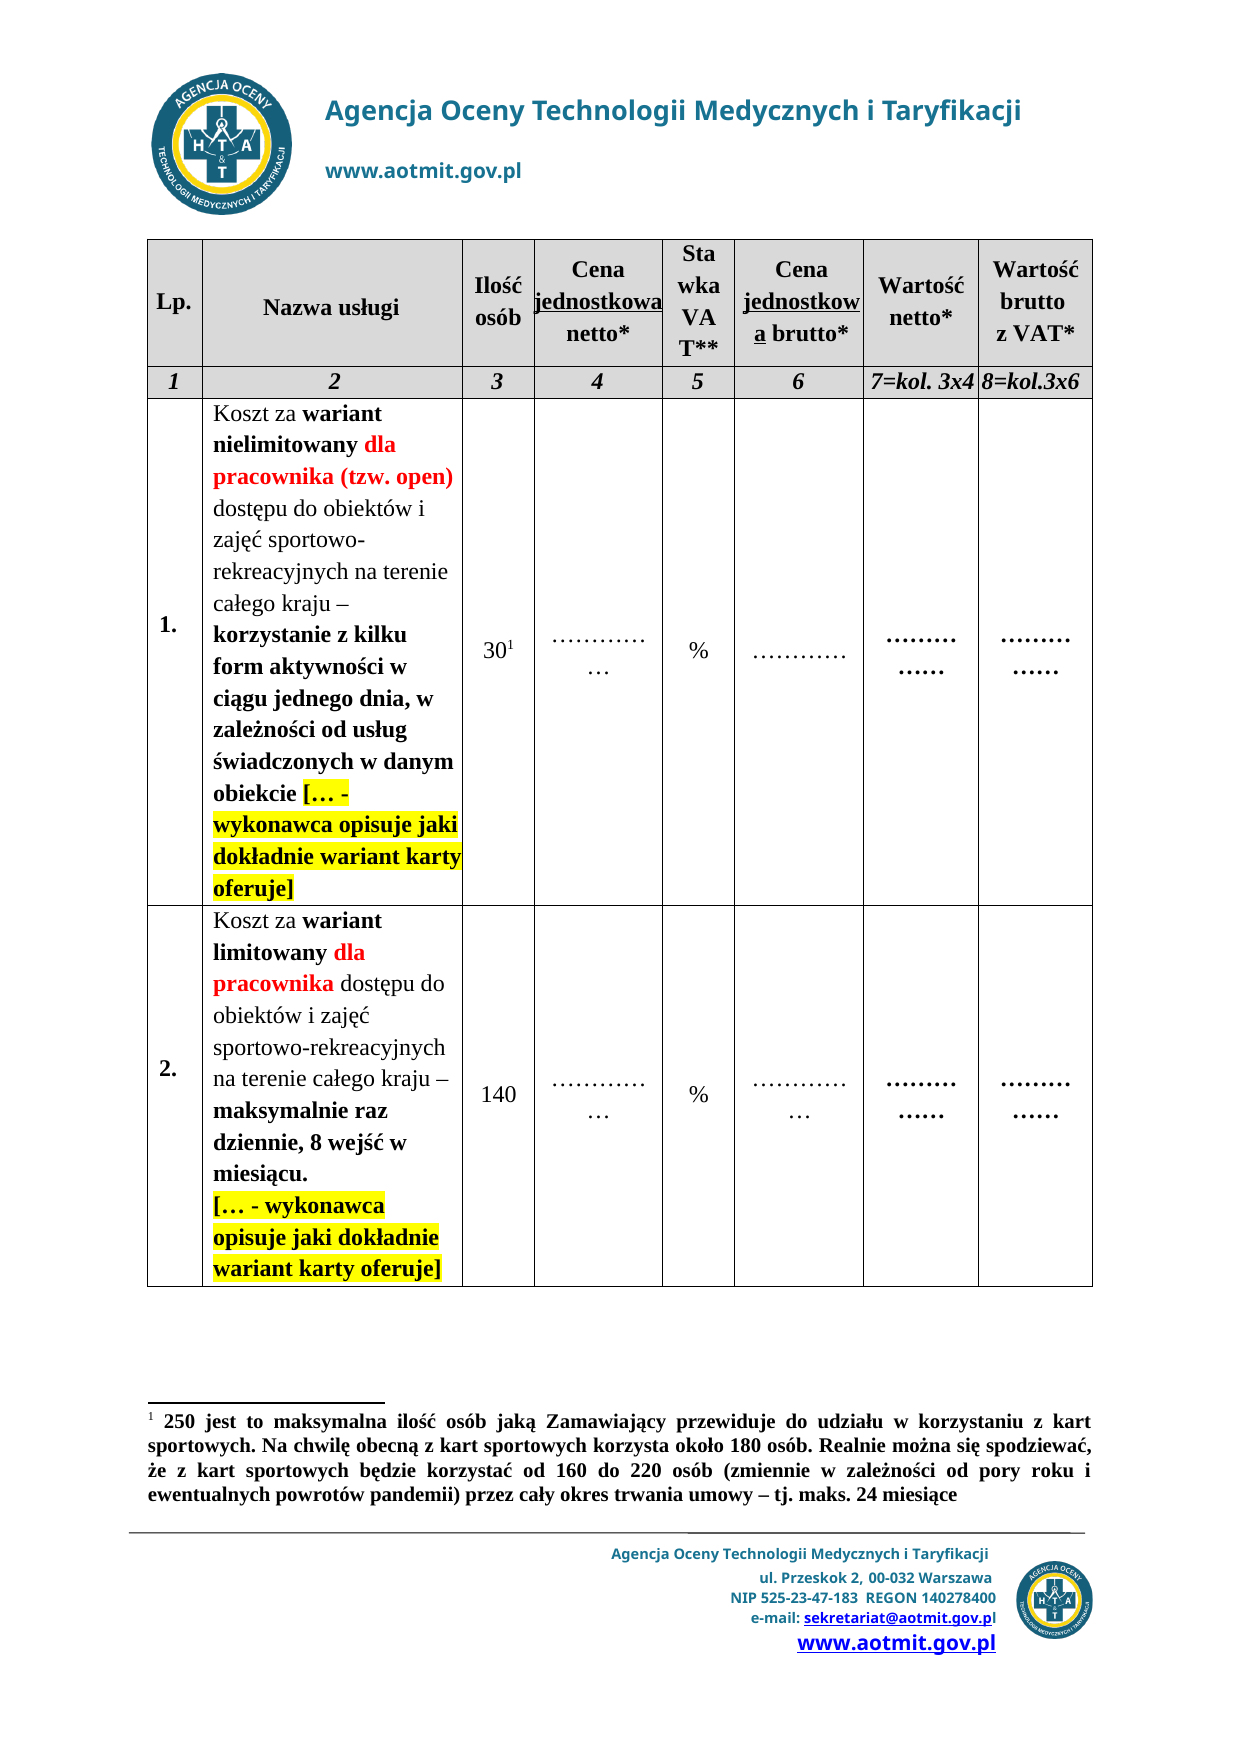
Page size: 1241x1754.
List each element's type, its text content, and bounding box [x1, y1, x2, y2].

table_header Wartość brutto z VAT* [979, 240, 1092, 366]
table_header Cena jednostkowa netto* [535, 312, 662, 366]
table_cell Koszt za wariant nielimitowany dla pracownika (tzw. open) dostępu do obiektów i zajęć sportowo-rekreacyjnych na terenie całego kraju – korzystanie z kilku form aktywności w ciągu jednego dnia, w zależności od usług świadczonych w danym obiekcie [… - wykonawca opisuje jaki dokładnie wariant karty oferuje] [203, 399, 462, 905]
table_cell 5 [663, 367, 734, 398]
table_header Wartość netto* [864, 240, 978, 366]
table_cell % [663, 906, 734, 1286]
table_cell 30 [463, 399, 534, 905]
table_cell …………… [735, 906, 863, 1286]
table_cell 3 [463, 367, 534, 398]
table_cell 7=kol. 3x4 [864, 367, 978, 398]
table_cell …………… [535, 399, 662, 905]
table_cell …………… [864, 399, 978, 905]
table_header Ilość osób [463, 240, 534, 366]
table_cell Koszt za wariant limitowany dla pracownika dostępu do obiektów i zajęć sportowo-rekreacyjnych na terenie całego kraju – maksymalnie raz dziennie, 8 wejść w miesiącu. [… - wykonawca opisuje jaki dokładnie wariant karty oferuje] [203, 906, 462, 1286]
table_header Nazwa usługi [203, 240, 462, 366]
picture [151, 73, 292, 215]
table_cell 140 [463, 906, 534, 1286]
table_header Cena jednostkowa brutto* [735, 240, 863, 366]
table_cell 1 [148, 367, 202, 398]
table_cell …………… [535, 906, 662, 1286]
table_header Stawka VAT** [663, 240, 734, 366]
table_cell …………… [864, 906, 978, 1286]
table_header Cena jednostkowa netto* [535, 240, 662, 311]
table_header Lp. [148, 240, 202, 366]
table_cell 6 [735, 367, 863, 398]
table_cell 8=kol.3x6 [979, 367, 1092, 398]
table_cell …………… [979, 906, 1092, 1286]
table_cell [148, 906, 202, 1286]
table_cell 4 [535, 367, 662, 398]
table_cell 2 [203, 367, 462, 398]
table_cell …………… [979, 399, 1092, 905]
table_cell % [663, 399, 734, 905]
table_cell ………… [735, 399, 863, 905]
picture [1016, 1561, 1093, 1639]
table_cell [148, 399, 202, 905]
